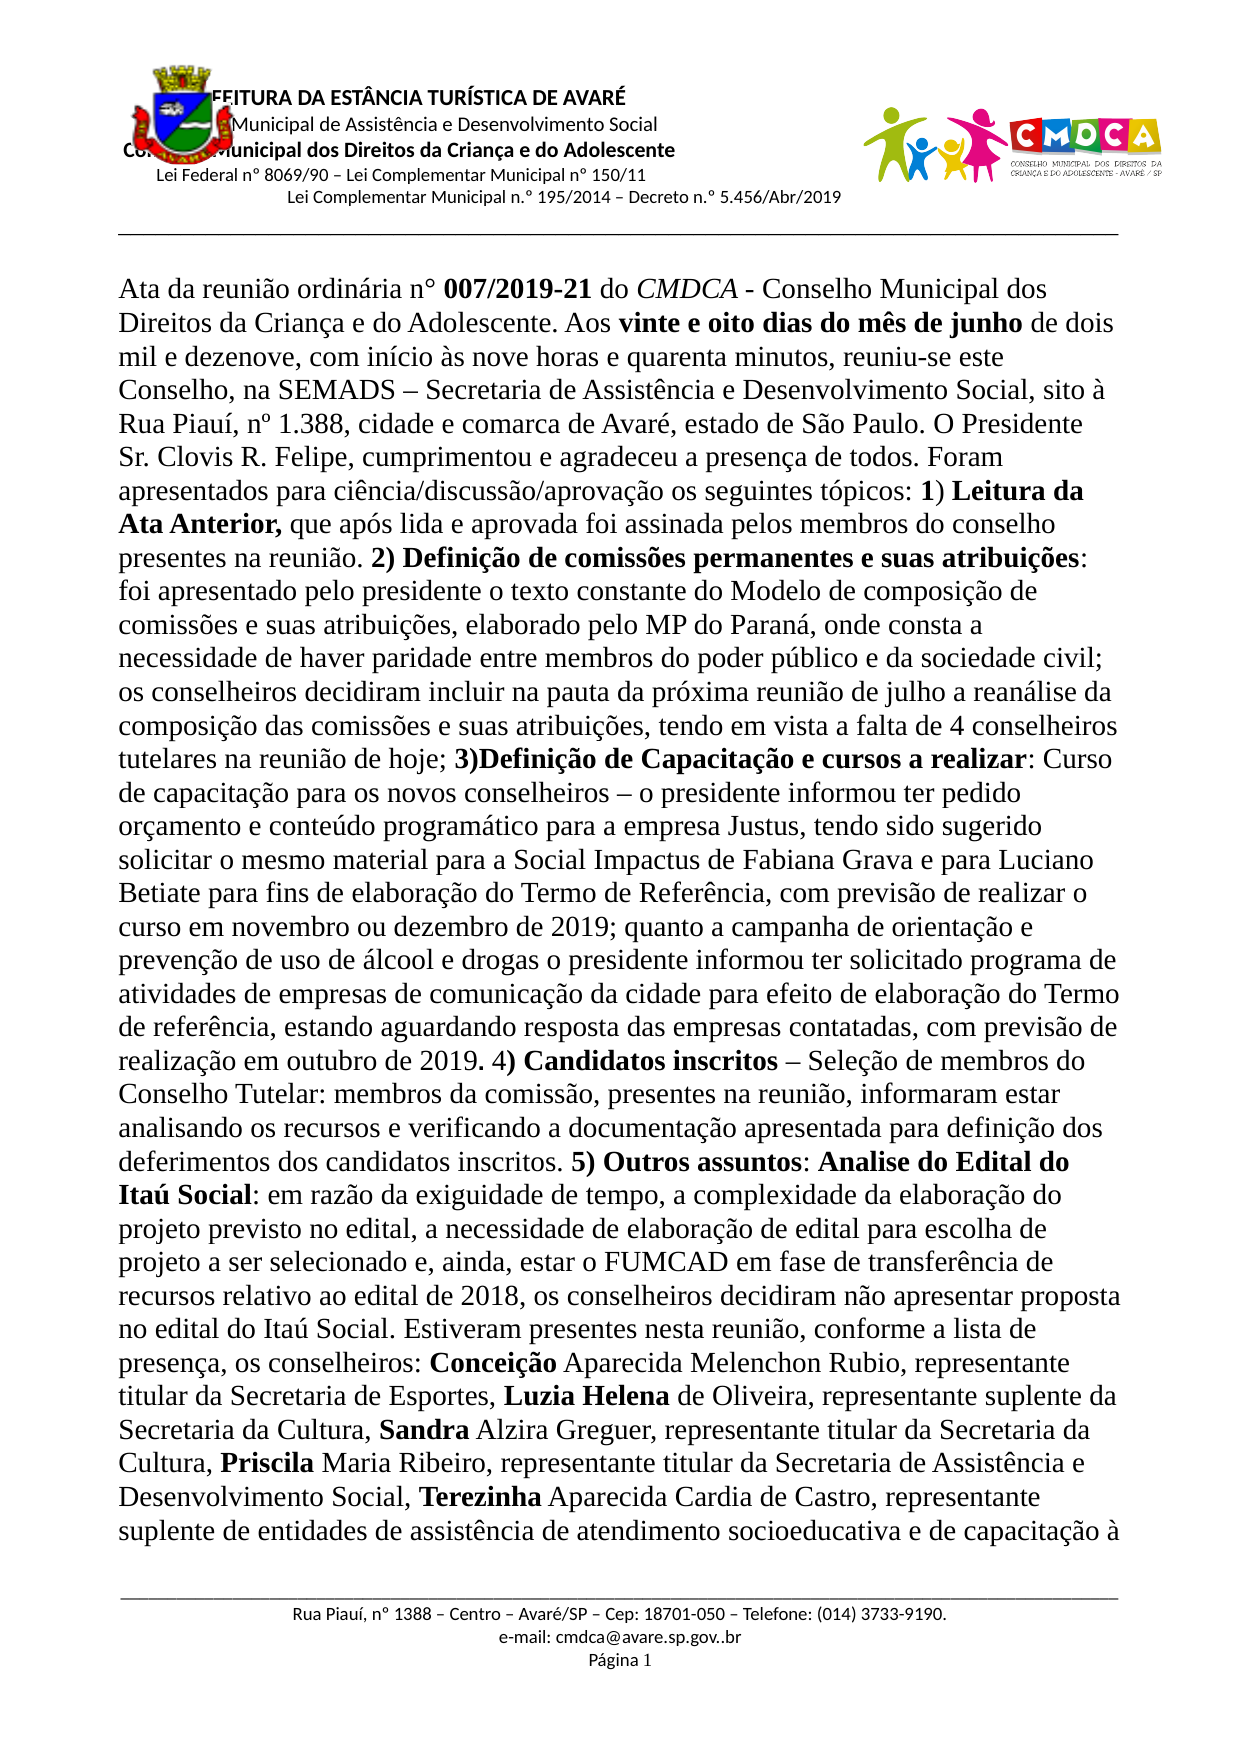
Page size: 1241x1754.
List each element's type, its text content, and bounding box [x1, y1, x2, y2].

picture [863, 107, 1162, 183]
